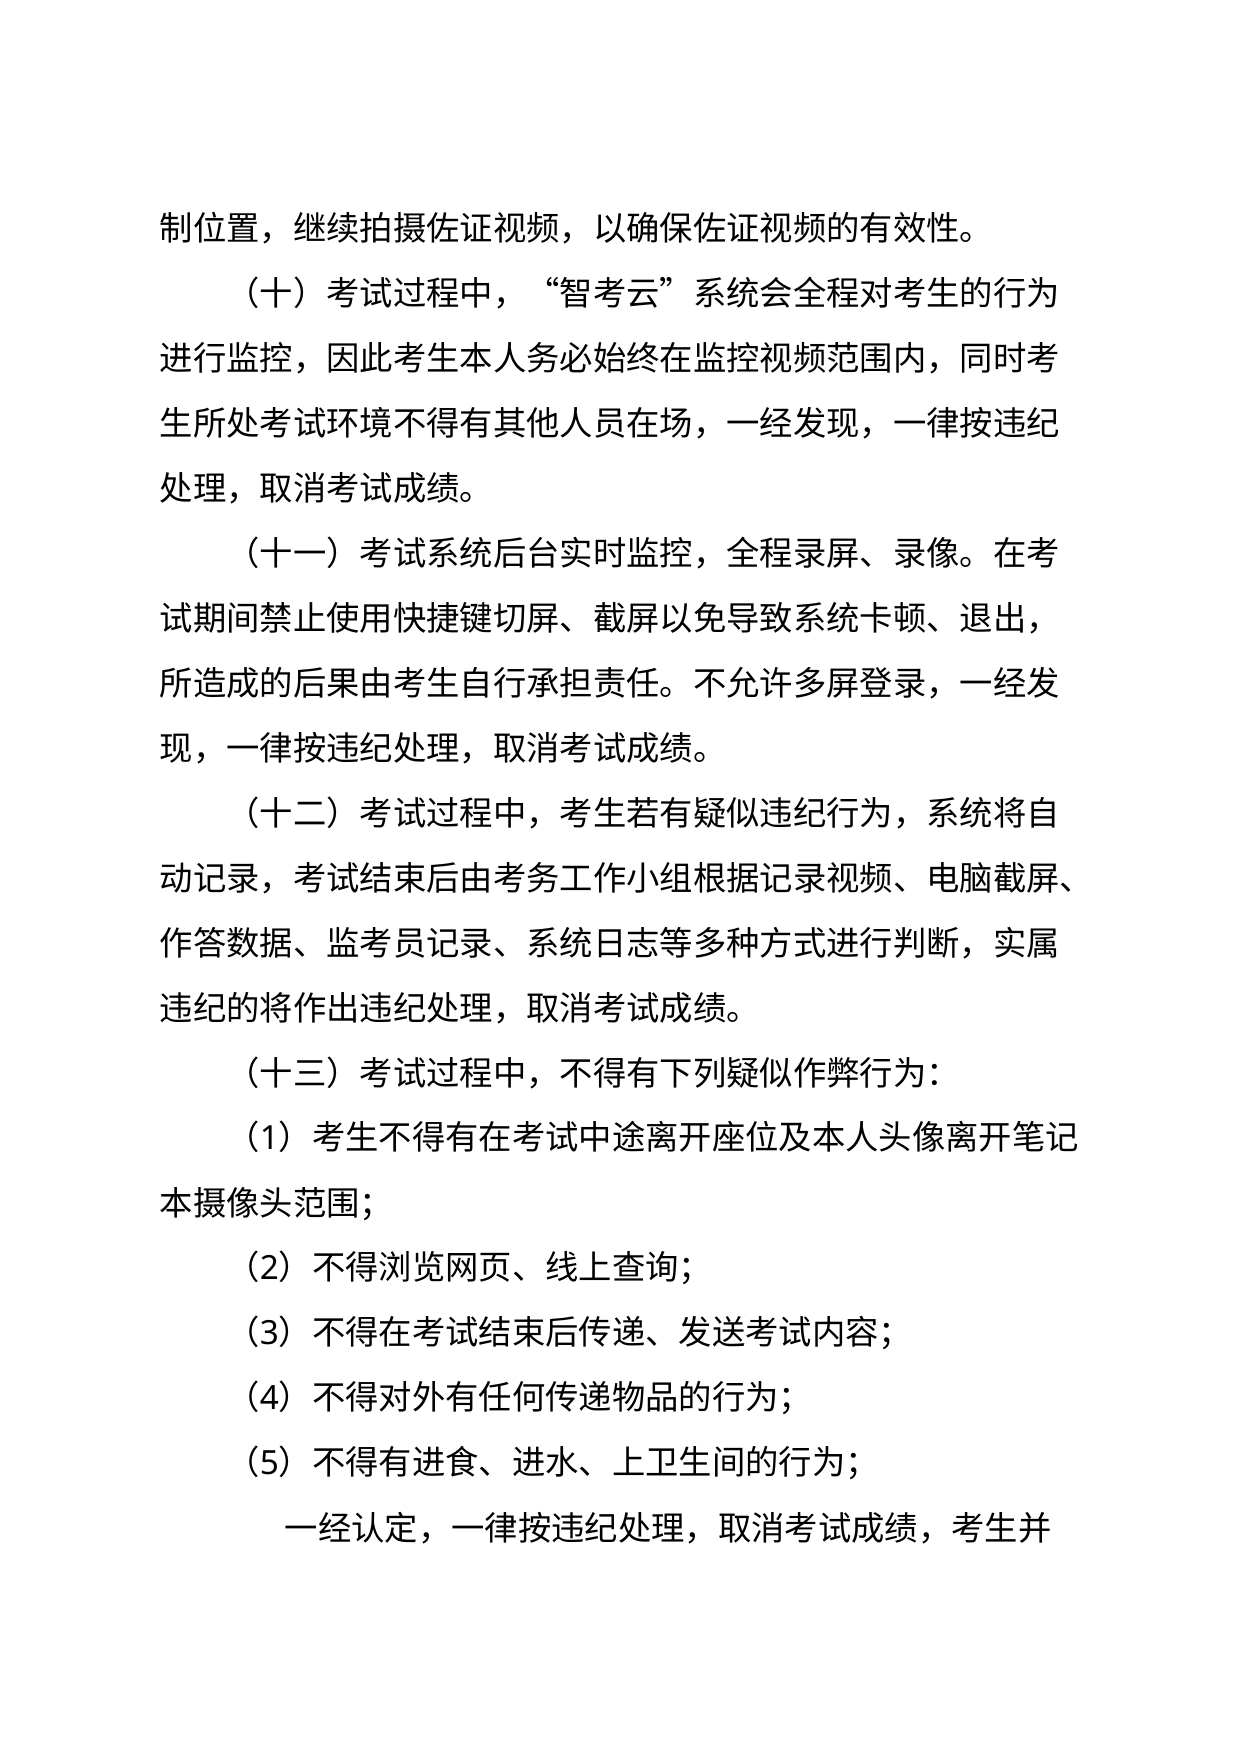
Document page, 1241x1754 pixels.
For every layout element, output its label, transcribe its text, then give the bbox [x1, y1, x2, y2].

text （5）不得有进食、进水、上卫生间的行为； [159, 1428, 1081, 1493]
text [218, 1493, 1081, 1558]
text （十三）考试过程中，不得有下列疑似作弊行为： [159, 1038, 1081, 1103]
text （1）考生不得有在考试中途离开座位及本人头像离开笔记本摄像头范围； [159, 1103, 1081, 1233]
text （3）不得在考试结束后传递、发送考试内容； [159, 1298, 1081, 1363]
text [159, 193, 1081, 258]
text （十一）考试系统后台实时监控，全程录屏、录像。在考试期间禁止使用快捷键切屏、截屏以免导致系统卡顿、退出，所造成的后果由考生自行承担责任。不允许多屏登录，一经发现，一律按违纪处理，取消考试成绩。 [159, 518, 1081, 778]
text （2）不得浏览网页、线上查询； [159, 1233, 1081, 1298]
text （4）不得对外有任何传递物品的行为； [159, 1363, 1081, 1428]
text （十二）考试过程中，考生若有疑似违纪行为，系统将自动记录，考试结束后由考务工作小组根据记录视频、电脑截屏、作答数据、监考员记录、系统日志等多种方式进行判断，实属违纪的将作出违纪处理，取消考试成绩。 [159, 778, 1081, 1038]
text （十）考试过程中，“智考云”系统会全程对考生的行为进行监控，因此考生本人务必始终在监控视频范围内，同时考生所处考试环境不得有其他人员在场，一经发现，一律按违纪处理，取消考试成绩。 [159, 258, 1081, 518]
